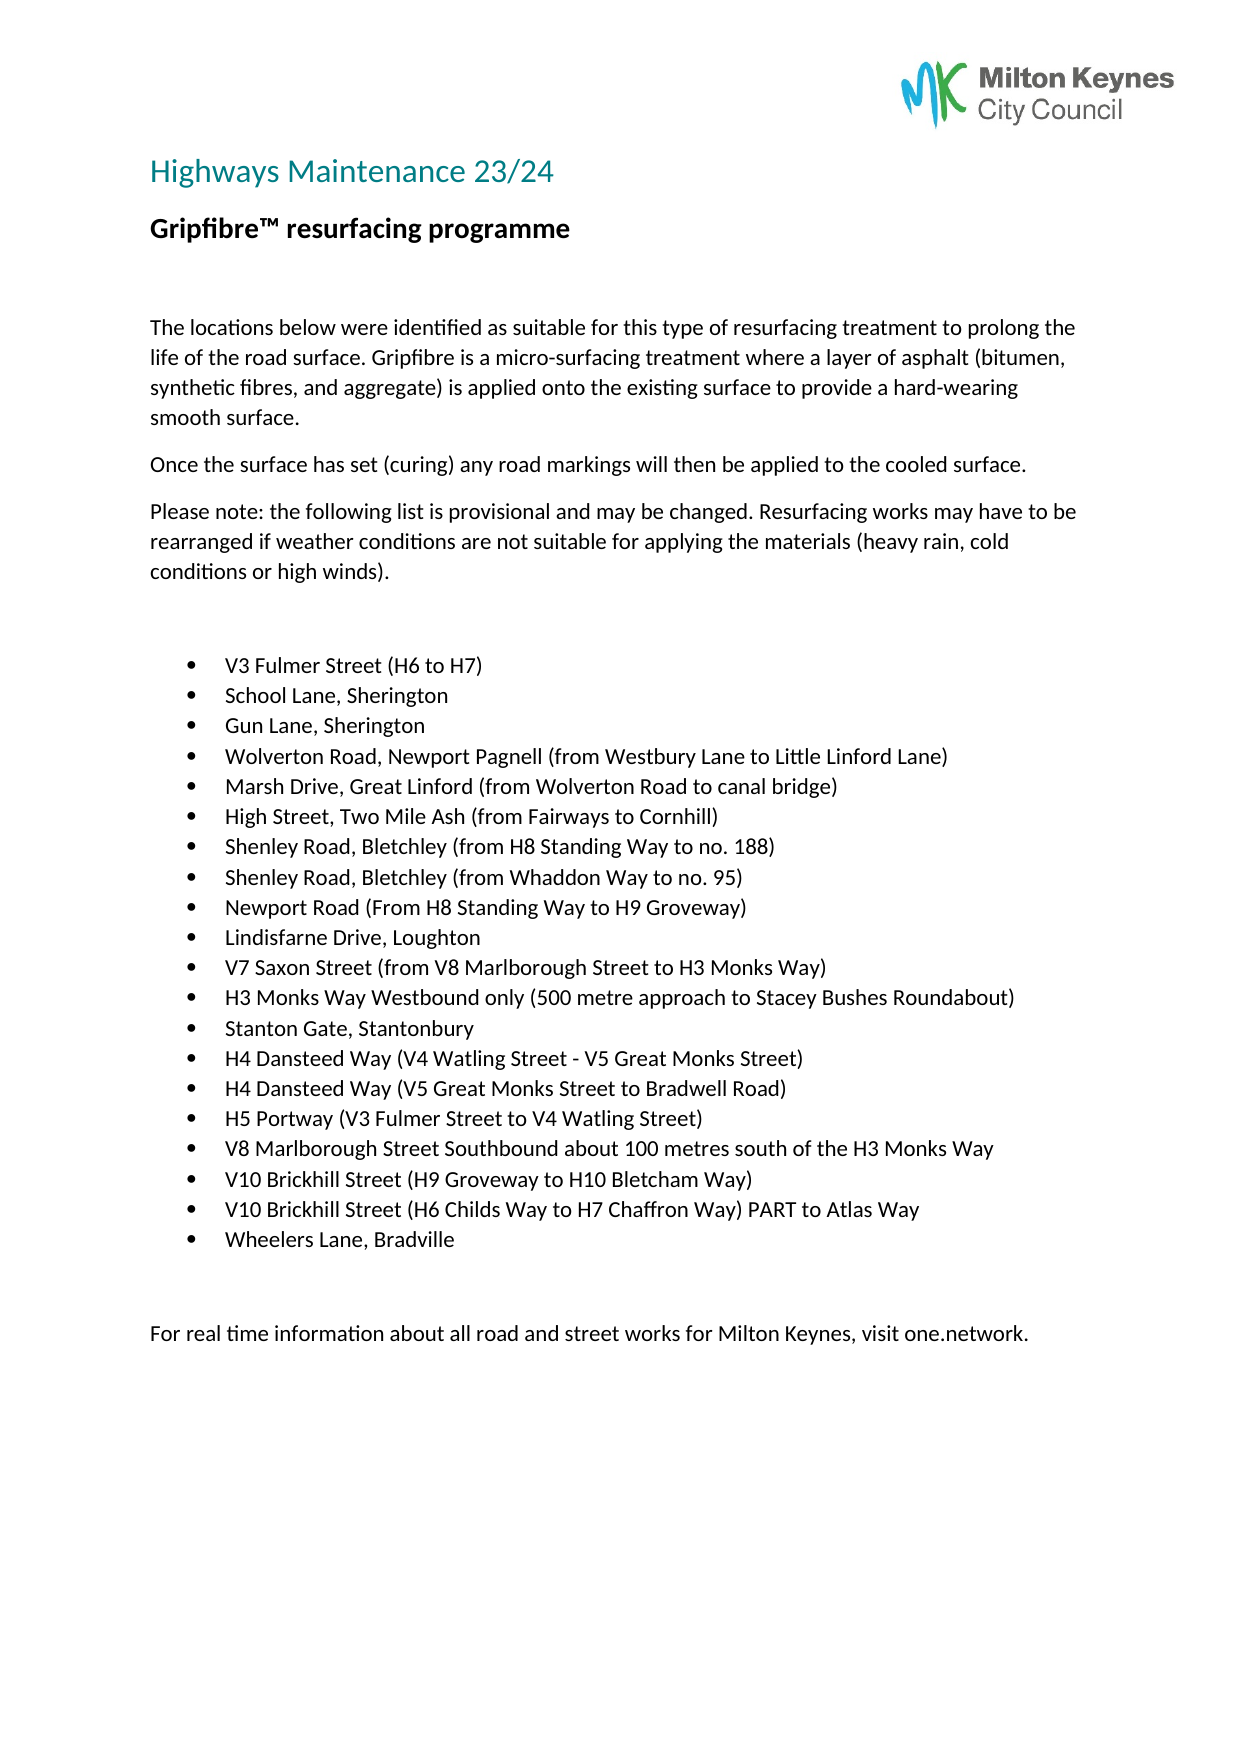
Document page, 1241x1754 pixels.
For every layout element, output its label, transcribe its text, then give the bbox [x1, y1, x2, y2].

list School Lane, Sherington [187, 681, 1090, 709]
text Gripfibre™ resurfacing programme [150, 211, 1090, 246]
list V7 Saxon Street (from V8 Marlborough Street to H3 Monks Way) [187, 953, 1090, 981]
list H4 Dansteed Way (V5 Great Monks Street to Bradwell Road) [187, 1074, 1090, 1102]
list Shenley Road, Bletchley (from H8 Standing Way to no. 188) [187, 832, 1090, 860]
list H3 Monks Way Westbound only (500 metre approach to Stacey Bushes Roundabout) [187, 983, 1090, 1011]
text For real time information about all road and street works for Milton Keynes, visit one.network. [150, 1319, 1090, 1347]
list H4 Dansteed Way (V4 Watling Street - V5 Great Monks Street) [187, 1044, 1090, 1072]
list Shenley Road, Bletchley (from Whaddon Way to no. 95) [187, 863, 1090, 891]
text The locations below were identified as suitable for this type of resurfacing treatment to prolong the life of the road surface. Gripfibre is a micro-surfacing treatment where a layer of asphalt (bitumen, synthetic fibres, and aggregate) is applied onto the existing surface to provide a hard-wearing smooth surface. [150, 313, 1090, 431]
list Stanton Gate, Stantonbury [187, 1014, 1090, 1042]
list Newport Road (From H8 Standing Way to H9 Groveway) [187, 893, 1090, 921]
text Highways Maintenance 23/24 [150, 150, 1090, 191]
list Wheelers Lane, Bradville [187, 1225, 1090, 1253]
list V10 Brickhill Street (H6 Childs Way to H7 Chaffron Way) PART to Atlas Way [187, 1195, 1090, 1223]
text Once the surface has set (curing) any road markings will then be applied to the cooled surface. [150, 450, 1090, 478]
list Marsh Drive, Great Linford (from Wolverton Road to canal bridge) [187, 772, 1090, 800]
picture [892, 52, 1182, 139]
text Please note: the following list is provisional and may be changed. Resurfacing works may have to be rearranged if weather conditions are not suitable for applying the materials (heavy rain, cold conditions or high winds). [150, 497, 1090, 585]
list Lindisfarne Drive, Loughton [187, 923, 1090, 951]
list Wolverton Road, Newport Pagnell (from Westbury Lane to Little Linford Lane) [187, 742, 1090, 770]
list V3 Fulmer Street (H6 to H7) [187, 651, 1090, 679]
list High Street, Two Mile Ash (from Fairways to Cornhill) [187, 802, 1090, 830]
list V10 Brickhill Street (H9 Groveway to H10 Bletcham Way) [187, 1165, 1090, 1193]
list Gun Lane, Sherington [187, 712, 1090, 739]
list H5 Portway (V3 Fulmer Street to V4 Watling Street) [187, 1104, 1090, 1132]
list V8 Marlborough Street Southbound about 100 metres south of the H3 Monks Way [187, 1134, 1090, 1162]
